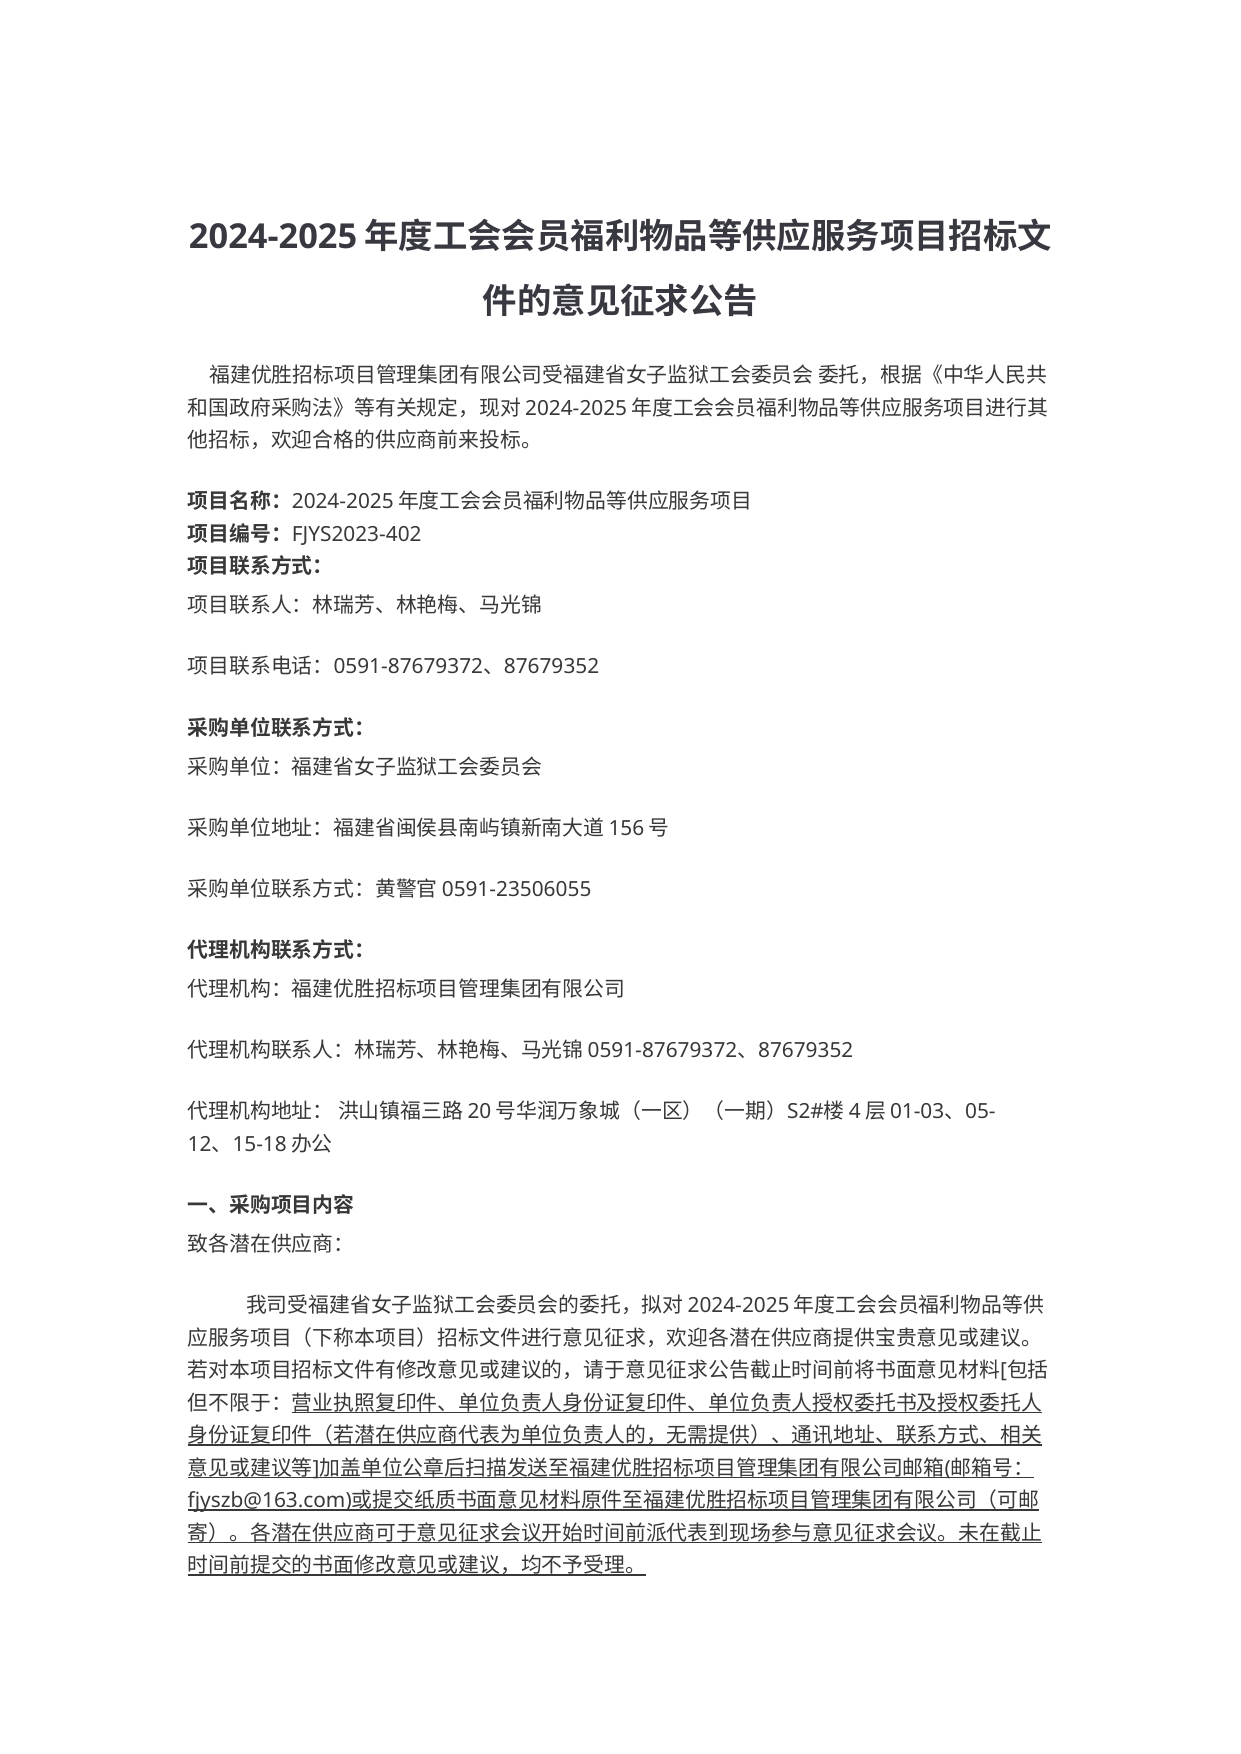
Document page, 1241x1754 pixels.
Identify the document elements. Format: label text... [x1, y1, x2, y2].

text 采购单位：福建省女子监狱工会委员会 [187, 749, 1053, 781]
text 一、采购项目内容 [187, 1187, 1053, 1220]
text 2024-2025年度工会会员福利物品等供应服务项目招标文件的意见征求公告 [187, 201, 1053, 331]
text 项目联系电话：0591-87679372、87679352 [187, 648, 1053, 681]
text 采购单位联系方式： [187, 710, 1053, 742]
text 代理机构：福建优胜招标项目管理集团有限公司 [187, 971, 1053, 1004]
text 采购单位地址：福建省闽侯县南屿镇新南大道156号 [187, 810, 1053, 842]
text 代理机构地址： 洪山镇福三路20号华润万象城（一区）（一期）S2#楼4层01-03、05-12、15-18办公 [187, 1093, 1053, 1158]
text 项目联系方式： [187, 548, 1053, 581]
text 代理机构联系方式： [187, 932, 1053, 965]
text 项目名称：2024-2025年度工会会员福利物品等供应服务项目 [187, 483, 1053, 516]
text 我司受福建省女子监狱工会委员会的委托，拟对2024-2025年度工会会员福利物品等供应服务项目（下称本项目）招标文件进行意见征求，欢迎各潜在供应商提供宝贵意见或建议。若对本项目招标文件有修改意见或建议的，请于意见征求公告截止时间前将书面意见材料[包括但不限于：营业执照复印件、单位负责人身份证复印件、单位负责人授权委托书及授权委托人身份证复印件（若潜在供应商代表为单位负责人的，无需提供）、通讯地址、联系方式、相关意见或建议等]加盖单位公章后扫描发送至福建优胜招标项目管理集团有限公司邮箱(邮箱号：fjyszb@163.com)或提交纸质书面意见材料原件至福建优胜招标项目管理集团有限公司（可邮寄）。各潜在供应商可于意见征求会议开始时间前派代表到现场参与意见征求会议。未在截止时间前提交的书面修改意见或建议，均不予受理。 [187, 1287, 1053, 1580]
text 项目联系人：林瑞芳、林艳梅、马光锦 [187, 587, 1053, 620]
text 致各潜在供应商： [187, 1226, 1053, 1259]
text 福建优胜招标项目管理集团有限公司受福建省女子监狱工会委员会 委托，根据《中华人民共和国政府采购法》等有关规定，现对2024-2025年度工会会员福利物品等供应服务项目进行其他招标，欢迎合格的供应商前来投标。 [187, 357, 1053, 455]
text 项目编号：FJYS2023-402 [187, 516, 1053, 548]
text 代理机构联系人：林瑞芳、林艳梅、马光锦0591-87679372、87679352 [187, 1032, 1053, 1065]
text 采购单位联系方式：黄警官0591-23506055 [187, 871, 1053, 903]
